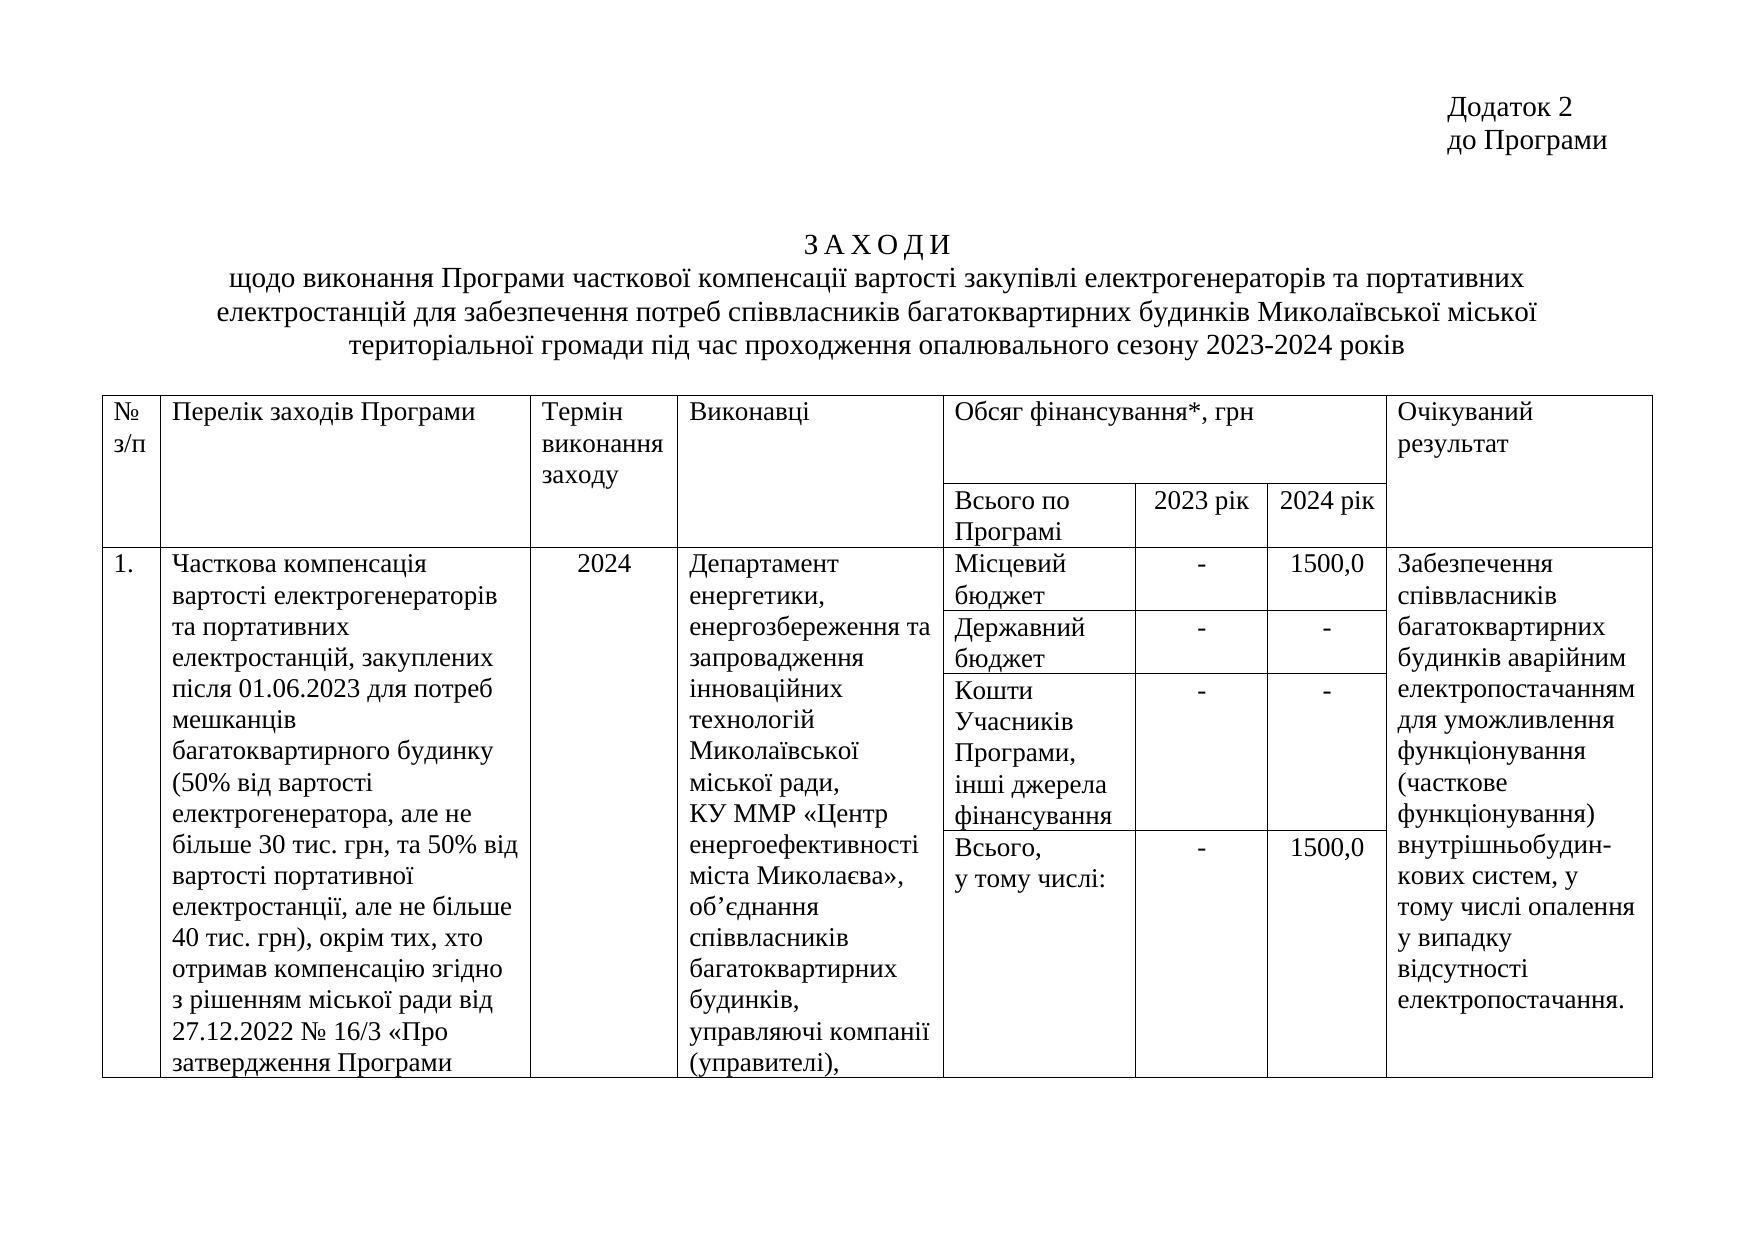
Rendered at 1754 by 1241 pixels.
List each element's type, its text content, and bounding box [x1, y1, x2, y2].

text електростанцій для забезпечення потреб співвласників багатоквартирних будинків Миколаївської міської [59, 294, 1695, 327]
table_cell - [1268, 674, 1386, 830]
text Додаток 2 [1447, 89, 1695, 122]
table_header Очікуваний результат [1387, 396, 1652, 547]
table_cell 1500,0 [1268, 548, 1386, 610]
table_cell 2024 [531, 548, 677, 1077]
table_cell 2023 рік [1136, 484, 1267, 547]
table_cell - [1136, 674, 1267, 830]
table_cell Всього по Програмі [944, 484, 1135, 547]
table_header Виконавці [678, 396, 943, 547]
text територіальної громади під час проходження опалювального сезону 2023-2024 років [59, 327, 1695, 361]
text ЗАХОДИ [59, 227, 1695, 260]
table_header Обсяг фінансування*, грн [944, 396, 1386, 483]
table_cell Місцевий бюджет [944, 548, 1135, 610]
table_header Термін виконання заходу [531, 396, 677, 547]
table_cell - [1136, 611, 1267, 673]
text щодо виконання Програми часткової компенсації вартості закупівлі електрогенераторів та портативних [59, 260, 1695, 294]
table_cell Департамент енергетики, енергозбереження та запровадження інноваційних технологій Миколаївської міської ради, КУ ММР «Центр енергоефективності міста Миколаєва», об’єднання співвласників багатоквартирних будинків, управляючі компанії (управителі), виконавці житлових послуг будинків, а також ЖБК м. Миколаєва [678, 548, 943, 1077]
table_cell 1. [103, 548, 160, 1077]
table_cell Часткова компенсація вартості електрогенераторів та портативних електростанцій, закуплених після 01.06.2023 для потреб мешканців багатоквартирного будинку (50% від вартості електрогенератора, але не більше 30 тис. грн, та 50% від вартості портативної електростанції, але не більше 40 тис. грн), окрім тих, хто отримав компенсацію згідно з рішенням міської ради від 27.12.2022 № 16/3 «Про затвердження Програми часткової компенсації вартості закупівлі електрогенераторів для забезпечення потреб співвласників багатоквартирних будинків Миколаївської міської територіальної громади під час проходження опалювального сезону 2022-2023 років» [161, 548, 530, 1077]
table_cell Забезпечення співвласників багатоквартирних будинків аварійним електропостачанням для уможливлення функціонування (часткове функціонування) внутрішньобудин-кових систем, у тому числі опалення у випадку відсутності електропостачання. [1387, 548, 1652, 1077]
table_header № з/п [103, 396, 160, 547]
table_cell 1500,0 [1268, 831, 1386, 1077]
text до Програми [1447, 122, 1695, 156]
table_cell - [1136, 548, 1267, 610]
table_cell - [1136, 831, 1267, 1077]
table_cell Державний бюджет [944, 611, 1135, 673]
table_cell - [1268, 611, 1386, 673]
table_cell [944, 831, 1135, 1077]
table_cell Кошти Учасників Програми, інші джерела фінансування [944, 674, 1135, 830]
table_header Перелік заходів Програми [161, 396, 530, 547]
table_cell 2024 рік [1268, 484, 1386, 547]
